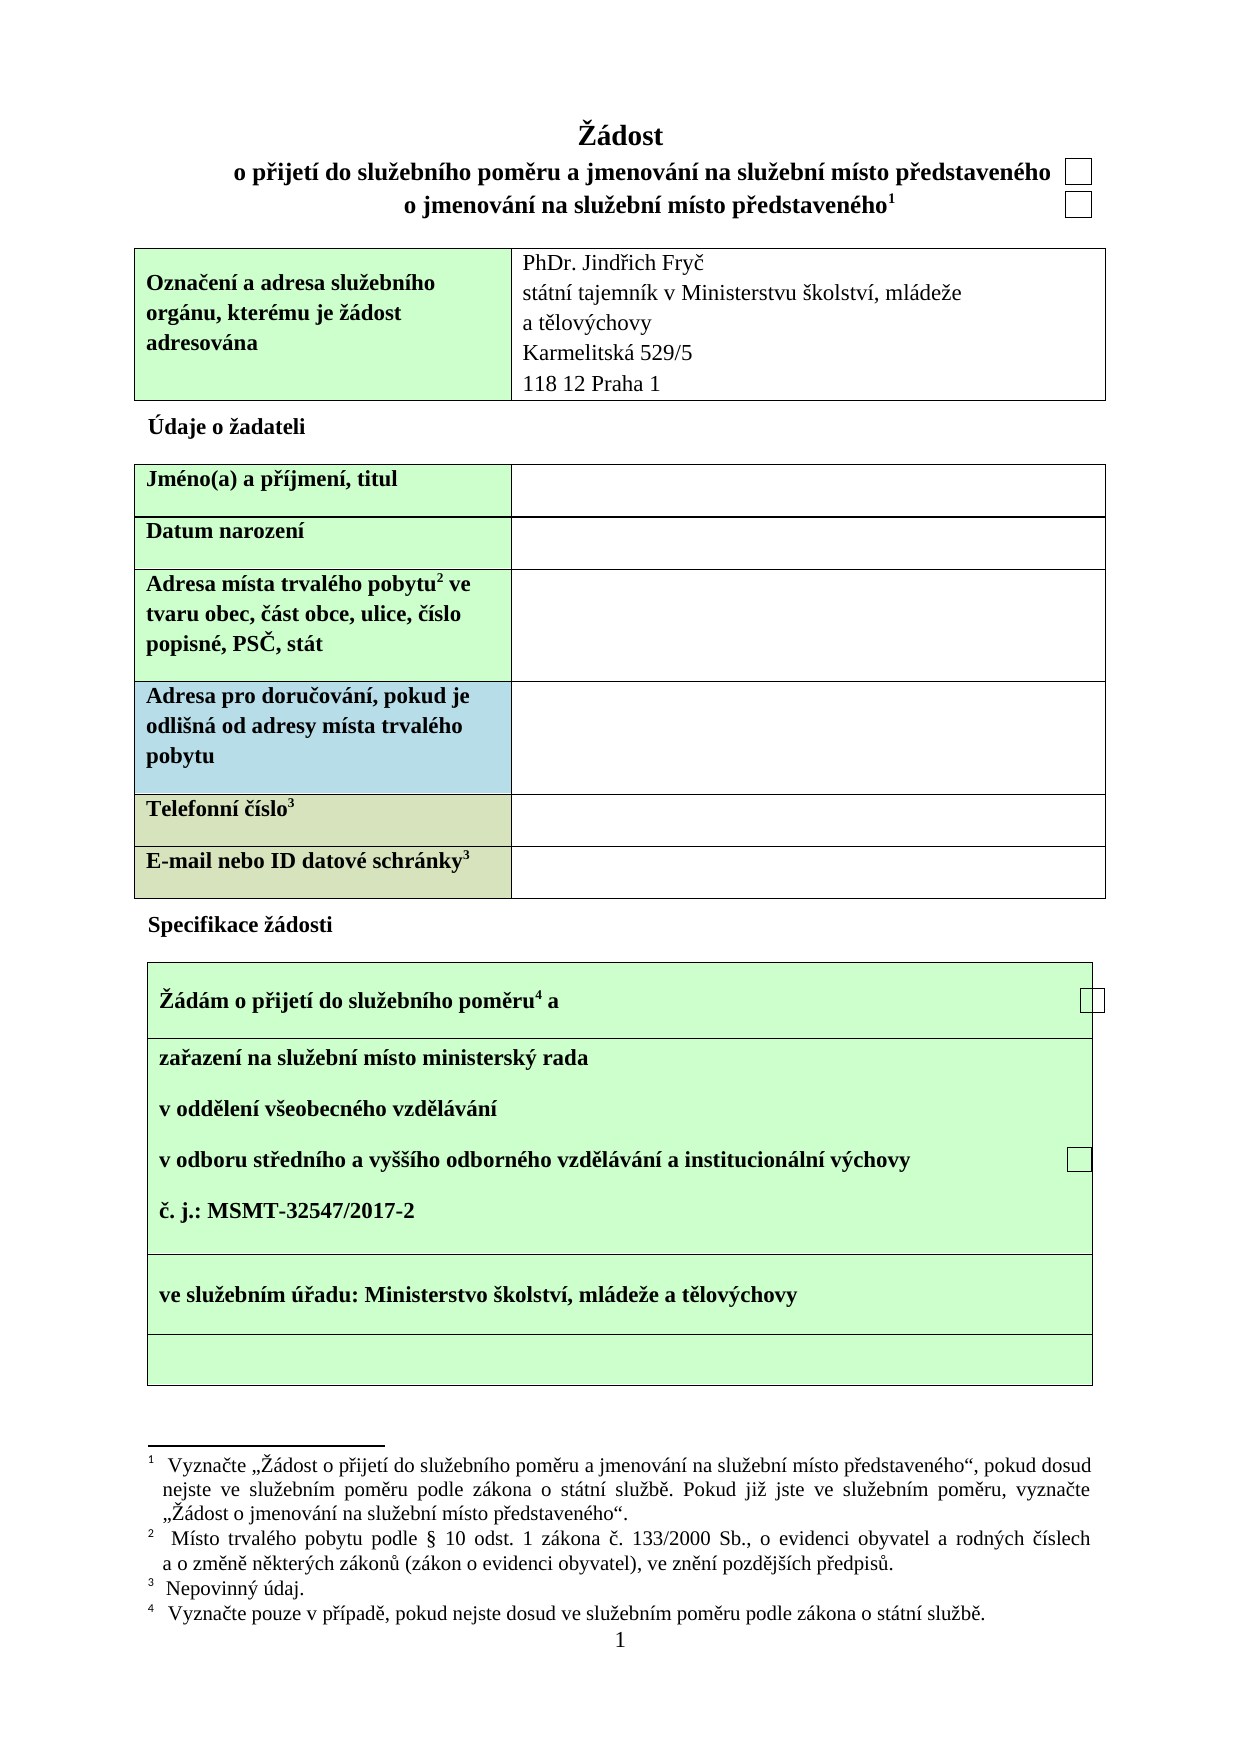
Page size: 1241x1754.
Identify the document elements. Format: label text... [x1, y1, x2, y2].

text Specifikace žádosti [148, 911, 1092, 938]
text o přijetí do služebního poměru a jmenování na služební místo představeného o jmenování na služební místo představeného [148, 157, 1092, 218]
table_header PhDr. Jindřich Fryč státní tajemník v Ministerstvu školství, mládeže a tělovýchovy Karmelitská 529/5 118 12 Praha 1 [512, 249, 1105, 400]
table_cell [512, 795, 1105, 846]
table_header Žádám o přijetí do služebního poměru a [148, 963, 1092, 1038]
table_cell E-mail nebo ID datové schránky3 [135, 847, 511, 898]
table_cell [512, 518, 1105, 568]
table_cell ve služebním úřadu: Ministerstvo školství, mládeže a tělovýchovy [148, 1255, 1092, 1334]
table_cell Telefonní číslo [135, 795, 511, 846]
table_header [512, 465, 1105, 516]
table_cell [512, 682, 1105, 793]
table_cell zařazení na služební místo ministerský rada v oddělení všeobecného vzdělávání v odboru středního a vyššího odborného vzdělávání a institucionální výchovy č. j.: MSMT-32547/2017-2 [148, 1039, 1092, 1253]
table_header Jméno(a) a příjmení, titul [135, 465, 511, 516]
table_cell Adresa pro doručování, pokud je odlišná od adresy místa trvalého pobytu [135, 682, 511, 793]
table_cell [512, 570, 1105, 681]
table_cell Datum narození [135, 518, 511, 568]
table_cell [512, 847, 1105, 898]
text Údaje o žadateli [148, 413, 1092, 440]
table_cell [148, 1335, 1092, 1384]
table_cell Adresa místa trvalého pobytu ve tvaru obec, část obce, ulice, číslo popisné, PSČ, stát [135, 570, 511, 681]
text Žádost [148, 118, 1092, 152]
table_header Označení a adresa služebního orgánu, kterému je žádost adresována [135, 249, 511, 400]
